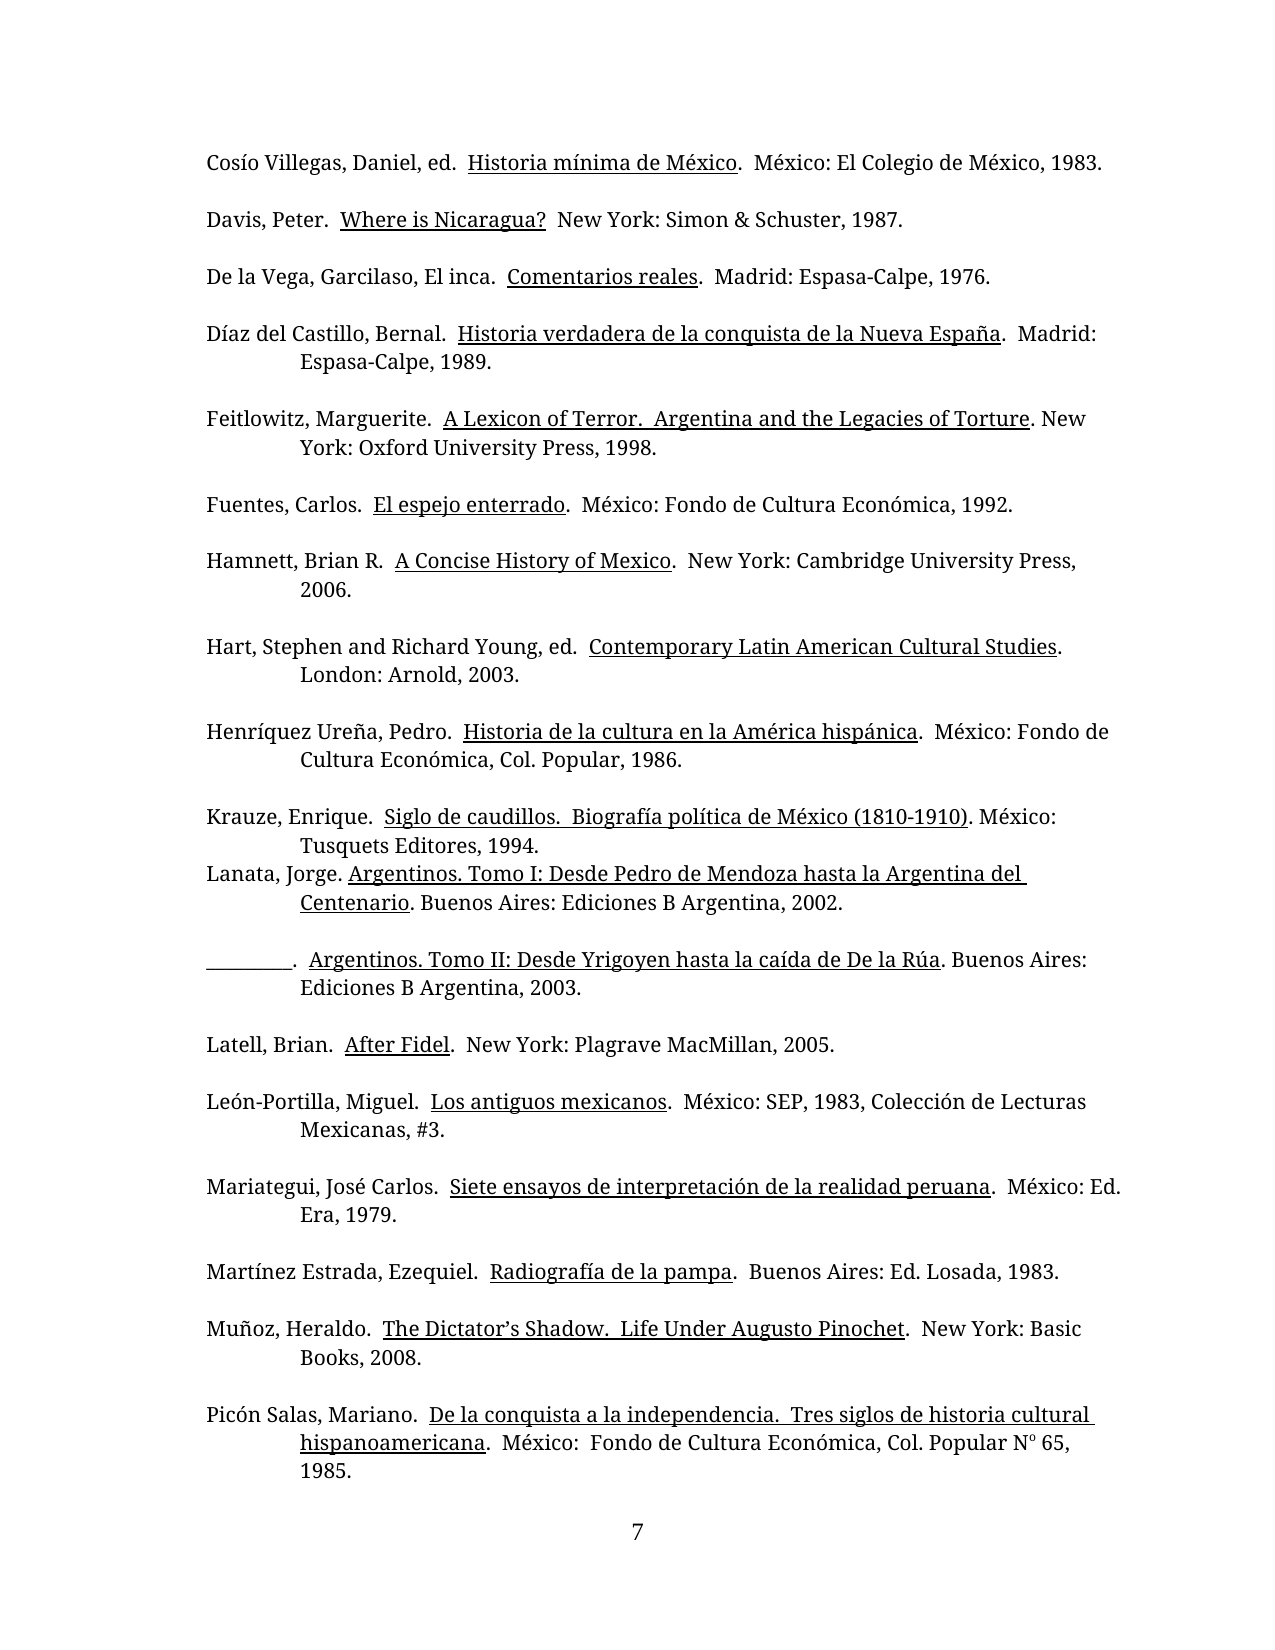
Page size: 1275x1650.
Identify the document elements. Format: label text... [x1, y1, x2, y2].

text León-Portilla, Miguel. Los antiguos mexicanos. México: SEP, 1983, Colección de Lecturas Mexicanas, #3. [206, 1087, 1125, 1144]
text Hamnett, Brian R. A Concise History of Mexico. New York: Cambridge University Press, 2006. [206, 547, 1125, 603]
text Fuentes, Carlos. El espejo enterrado. México: Fondo de Cultura Económica, 1992. [206, 490, 1125, 518]
text Cosío Villegas, Daniel, ed. Historia mínima de México. México: El Colegio de México, 1983. [206, 148, 1125, 177]
text Davis, Peter. Where is Nicaragua? New York: Simon & Schuster, 1987. [206, 205, 1125, 234]
text Díaz del Castillo, Bernal. Historia verdadera de la conquista de la Nueva España. Madrid: Espasa-Calpe, 1989. [206, 319, 1125, 376]
text _________. Argentinos. Tomo II: Desde Yrigoyen hasta la caída de De la Rúa. Buenos Aires: Ediciones B Argentina, 2003. [206, 945, 1125, 1002]
text Martínez Estrada, Ezequiel. Radiografía de la pampa. Buenos Aires: Ed. Losada, 1983. [206, 1257, 1125, 1286]
text Muñoz, Heraldo. The Dictator’s Shadow. Life Under Augusto Pinochet. New York: Basic Books, 2008. [206, 1314, 1125, 1371]
text Krauze, Enrique. Siglo de caudillos. Biografía política de México (1810-1910). México: Tusquets Editores, 1994. [206, 802, 1125, 859]
text Henríquez Ureña, Pedro. Historia de la cultura en la América hispánica. México: Fondo de Cultura Económica, Col. Popular, 1986. [206, 717, 1125, 774]
text Picón Salas, Mariano. De la conquista a la independencia. Tres siglos de historia cultural hispanoamericana. México: Fondo de Cultura Económica, Col. Popular No 65, 1985. [206, 1400, 1125, 1485]
text Lanata, Jorge. Argentinos. Tomo I: Desde Pedro de Mendoza hasta la Argentina del Centenario. Buenos Aires: Ediciones B Argentina, 2002. [206, 859, 1125, 916]
text Feitlowitz, Marguerite. A Lexicon of Terror. Argentina and the Legacies of Torture. New York: Oxford University Press, 1998. [206, 404, 1125, 461]
text Hart, Stephen and Richard Young, ed. Contemporary Latin American Cultural Studies. London: Arnold, 2003. [206, 632, 1125, 689]
text Mariategui, José Carlos. Siete ensayos de interpretación de la realidad peruana. México: Ed. Era, 1979. [206, 1172, 1125, 1229]
text Latell, Brian. After Fidel. New York: Plagrave MacMillan, 2005. [206, 1030, 1125, 1058]
text De la Vega, Garcilaso, El inca. Comentarios reales. Madrid: Espasa-Calpe, 1976. [206, 262, 1125, 291]
